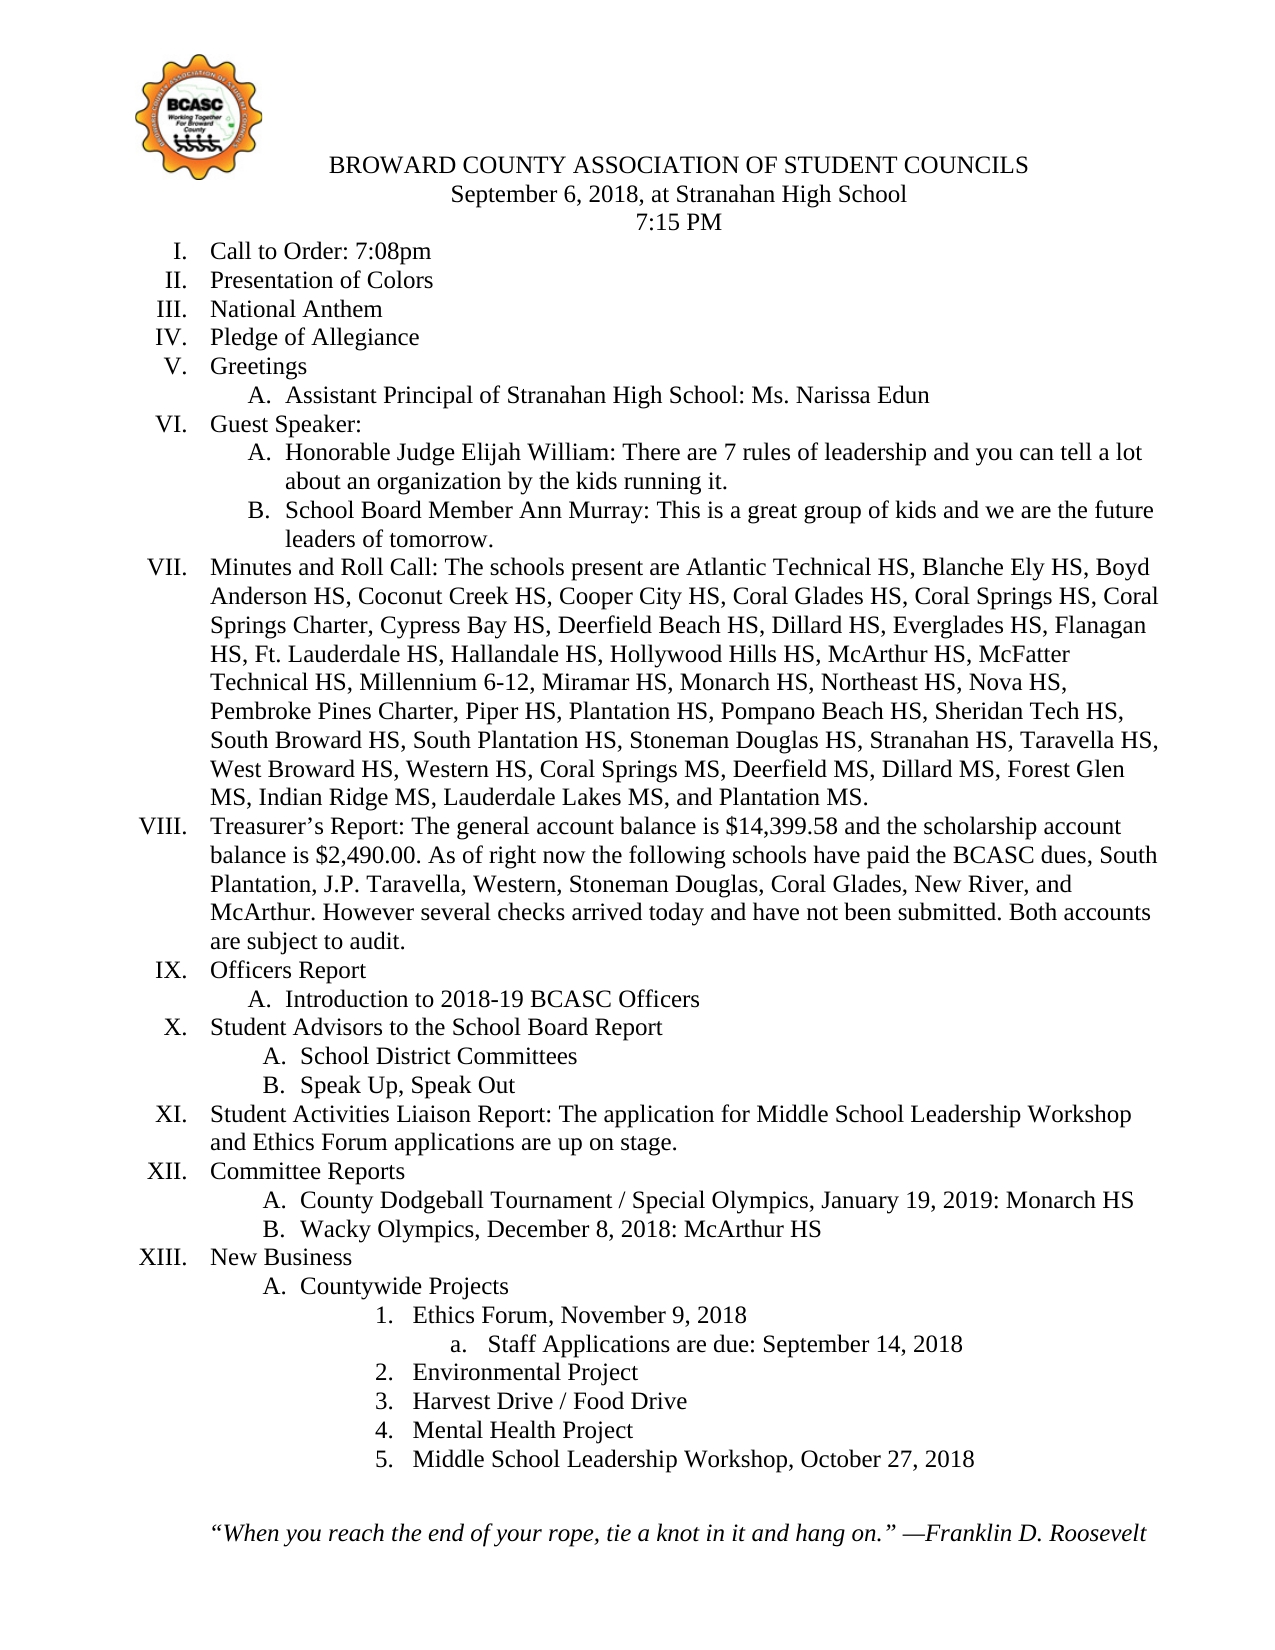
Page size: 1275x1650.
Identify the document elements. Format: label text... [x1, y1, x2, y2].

list School Board Member Ann Murray: This is a great group of kids and we are the future leaders of tomorrow. [247, 495, 1170, 552]
picture [135, 54, 263, 180]
list Minutes and Roll Call: The schools present are Atlantic Technical HS, Blanche Ely HS, Boyd Anderson HS, Coconut Creek HS, Cooper City HS, Coral Glades HS, Coral Springs HS, Coral Springs Charter, Cypress Bay HS, Deerfield Beach HS, Dillard HS, Everglades HS, Flanagan HS, Ft. Lauderdale HS, Hallandale HS, Hollywood Hills HS, McArthur HS, McFatter Technical HS, Millennium 6-12, Miramar HS, Monarch HS, Northeast HS, Nova HS, Pembroke Pines Charter, Piper HS, Plantation HS, Pompano Beach HS, Sheridan Tech HS, South Broward HS, South Plantation HS, Stoneman Douglas HS, Stranahan HS, Taravella HS, West Broward HS, Western HS, Coral Springs MS, Deerfield MS, Dillard MS, Forest Glen MS, Indian Ridge MS, Lauderdale Lakes MS, and Plantation MS. [187, 552, 1170, 811]
list Mental Health Project [375, 1415, 1170, 1444]
list Pledge of Allegiance [187, 322, 1170, 351]
list Harvest Drive / Food Drive [375, 1386, 1170, 1415]
list Middle School Leadership Workshop, October 27, 2018 [375, 1444, 1170, 1472]
list Presentation of Colors [187, 265, 1170, 294]
list Student Activities Liaison Report: The application for Middle School Leadership Workshop and Ethics Forum applications are up on stage. [187, 1099, 1170, 1156]
list Committee Reports [187, 1156, 1170, 1185]
list New Business [187, 1242, 1170, 1271]
list Officers Report [187, 955, 1170, 984]
list Greetings [187, 351, 1170, 380]
list Speak Up, Speak Out [262, 1070, 1170, 1099]
text BROWARD COUNTY ASSOCIATION OF STUDENT COUNCILS [279, 150, 1170, 179]
list Introduction to 2018-19 BCASC Officers [247, 984, 1170, 1012]
text 7:15 PM [187, 207, 1170, 236]
list National Anthem [187, 294, 1170, 322]
list Student Advisors to the School Board Report [187, 1012, 1170, 1041]
list Assistant Principal of Stranahan High School: Ms. Narissa Edun [247, 380, 1170, 409]
list Staff Applications are due: September 14, 2018 [450, 1329, 1170, 1357]
list School District Committees [262, 1041, 1170, 1070]
list Wacky Olympics, December 8, 2018: McArthur HS [262, 1214, 1170, 1242]
list Call to Order: 7:08pm [187, 236, 1170, 265]
list Ethics Forum, November 9, 2018 [375, 1300, 1170, 1329]
list Honorable Judge Elijah William: There are 7 rules of leadership and you can tell a lot about an organization by the kids running it. [247, 437, 1170, 495]
list Treasurer’s Report: The general account balance is $14,399.58 and the scholarship account balance is $2,490.00. As of right now the following schools have paid the BCASC dues, South Plantation, J.P. Taravella, Western, Stoneman Douglas, Coral Glades, New River, and McArthur. However several checks arrived today and have not been submitted. Both accounts are subject to audit. [187, 811, 1170, 955]
list Guest Speaker: [187, 409, 1170, 437]
list Countywide Projects [262, 1271, 1170, 1300]
list County Dodgeball Tournament / Special Olympics, January 19, 2019: Monarch HS [262, 1185, 1170, 1214]
list Environmental Project [375, 1357, 1170, 1386]
text September 6, 2018, at Stranahan High School [187, 179, 1170, 207]
